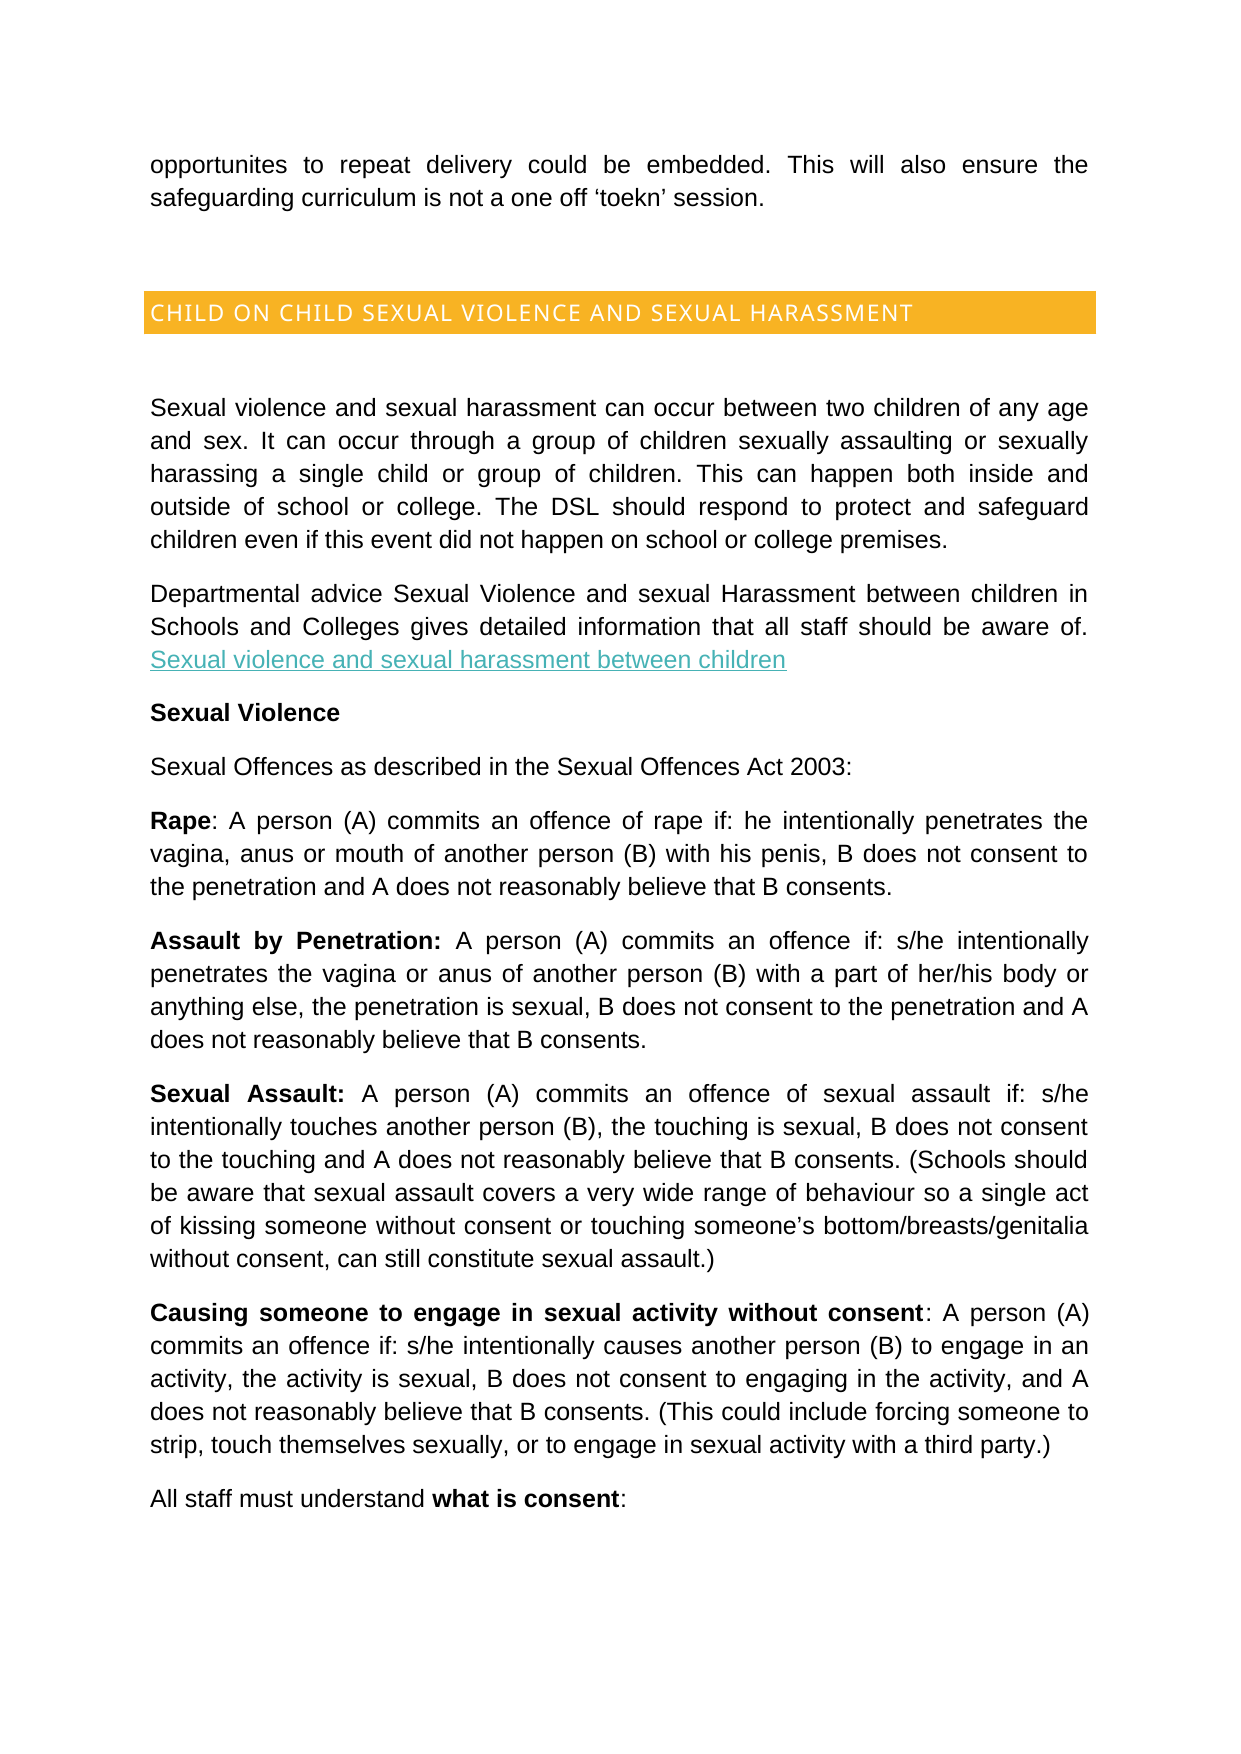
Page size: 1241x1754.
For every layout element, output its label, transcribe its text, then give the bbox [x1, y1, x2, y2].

text Sexual Offences as described in the Sexual Offences Act 2003: [150, 752, 1090, 781]
text All staff must understand what is consent: [150, 1484, 1090, 1513]
text Causing someone to engage in sexual activity without consent: A person (A) commits an offence if: s/he intentionally causes another person (B) to engage in an activity, the activity is sexual, B does not consent to engaging in the activity, and A does not reasonably believe that B consents. (This could include forcing someone to strip, touch themselves sexually, or to engage in sexual activity with a third party.) [150, 1298, 1090, 1459]
text Assault by Penetration: A person (A) commits an offence if: s/he intentionally penetrates the vagina or anus of another person (B) with a part of her/his body or anything else, the penetration is sexual, B does not consent to the penetration and A does not reasonably believe that B consents. [150, 926, 1090, 1054]
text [150, 150, 1090, 212]
text Sexual Violence [150, 698, 1090, 727]
subtitle Child on child sexual violence and sexual harassment [150, 297, 1090, 328]
text Sexual Assault: A person (A) commits an offence of sexual assault if: s/he intentionally touches another person (B), the touching is sexual, B does not consent to the touching and A does not reasonably believe that B consents. (Schools should be aware that sexual assault covers a very wide range of behaviour so a single act of kissing someone without consent or touching someone’s bottom/breasts/genitalia without consent, can still constitute sexual assault.) [150, 1079, 1090, 1273]
text Departmental advice Sexual Violence and sexual Harassment between children in Schools and Colleges gives detailed information that all staff should be aware of. Sexual violence and sexual harassment between children [150, 578, 1090, 673]
text Rape: A person (A) commits an offence of rape if: he intentionally penetrates the vagina, anus or mouth of another person (B) with his penis, B does not consent to the penetration and A does not reasonably believe that B consents. [150, 806, 1090, 901]
text Sexual violence and sexual harassment can occur between two children of any age and sex. It can occur through a group of children sexually assaulting or sexually harassing a single child or group of children. This can happen both inside and outside of school or college. The DSL should respond to protect and safeguard children even if this event did not happen on school or college premises. [150, 393, 1090, 553]
